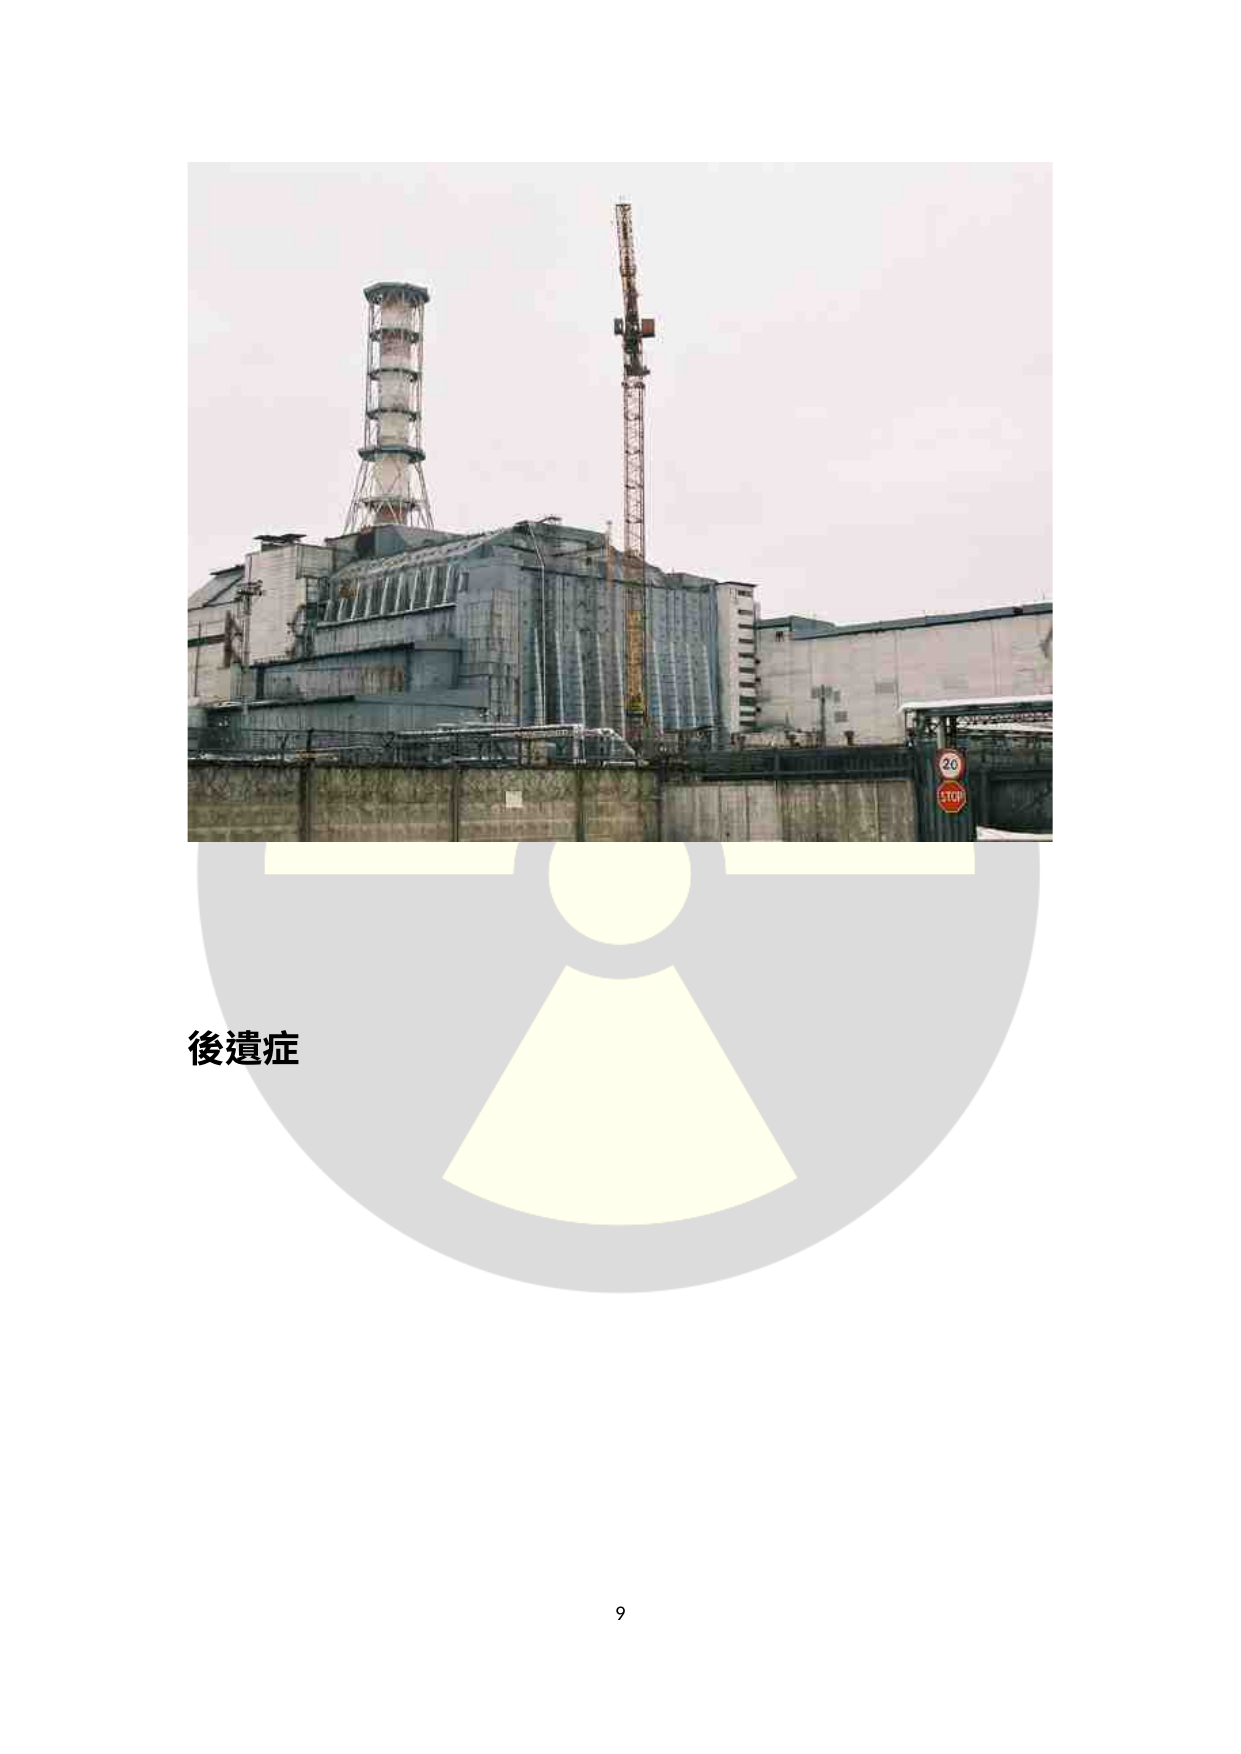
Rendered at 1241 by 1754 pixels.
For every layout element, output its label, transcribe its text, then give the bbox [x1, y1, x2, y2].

text 後遺症 [187, 1008, 1053, 1083]
picture [187, 162, 1053, 842]
